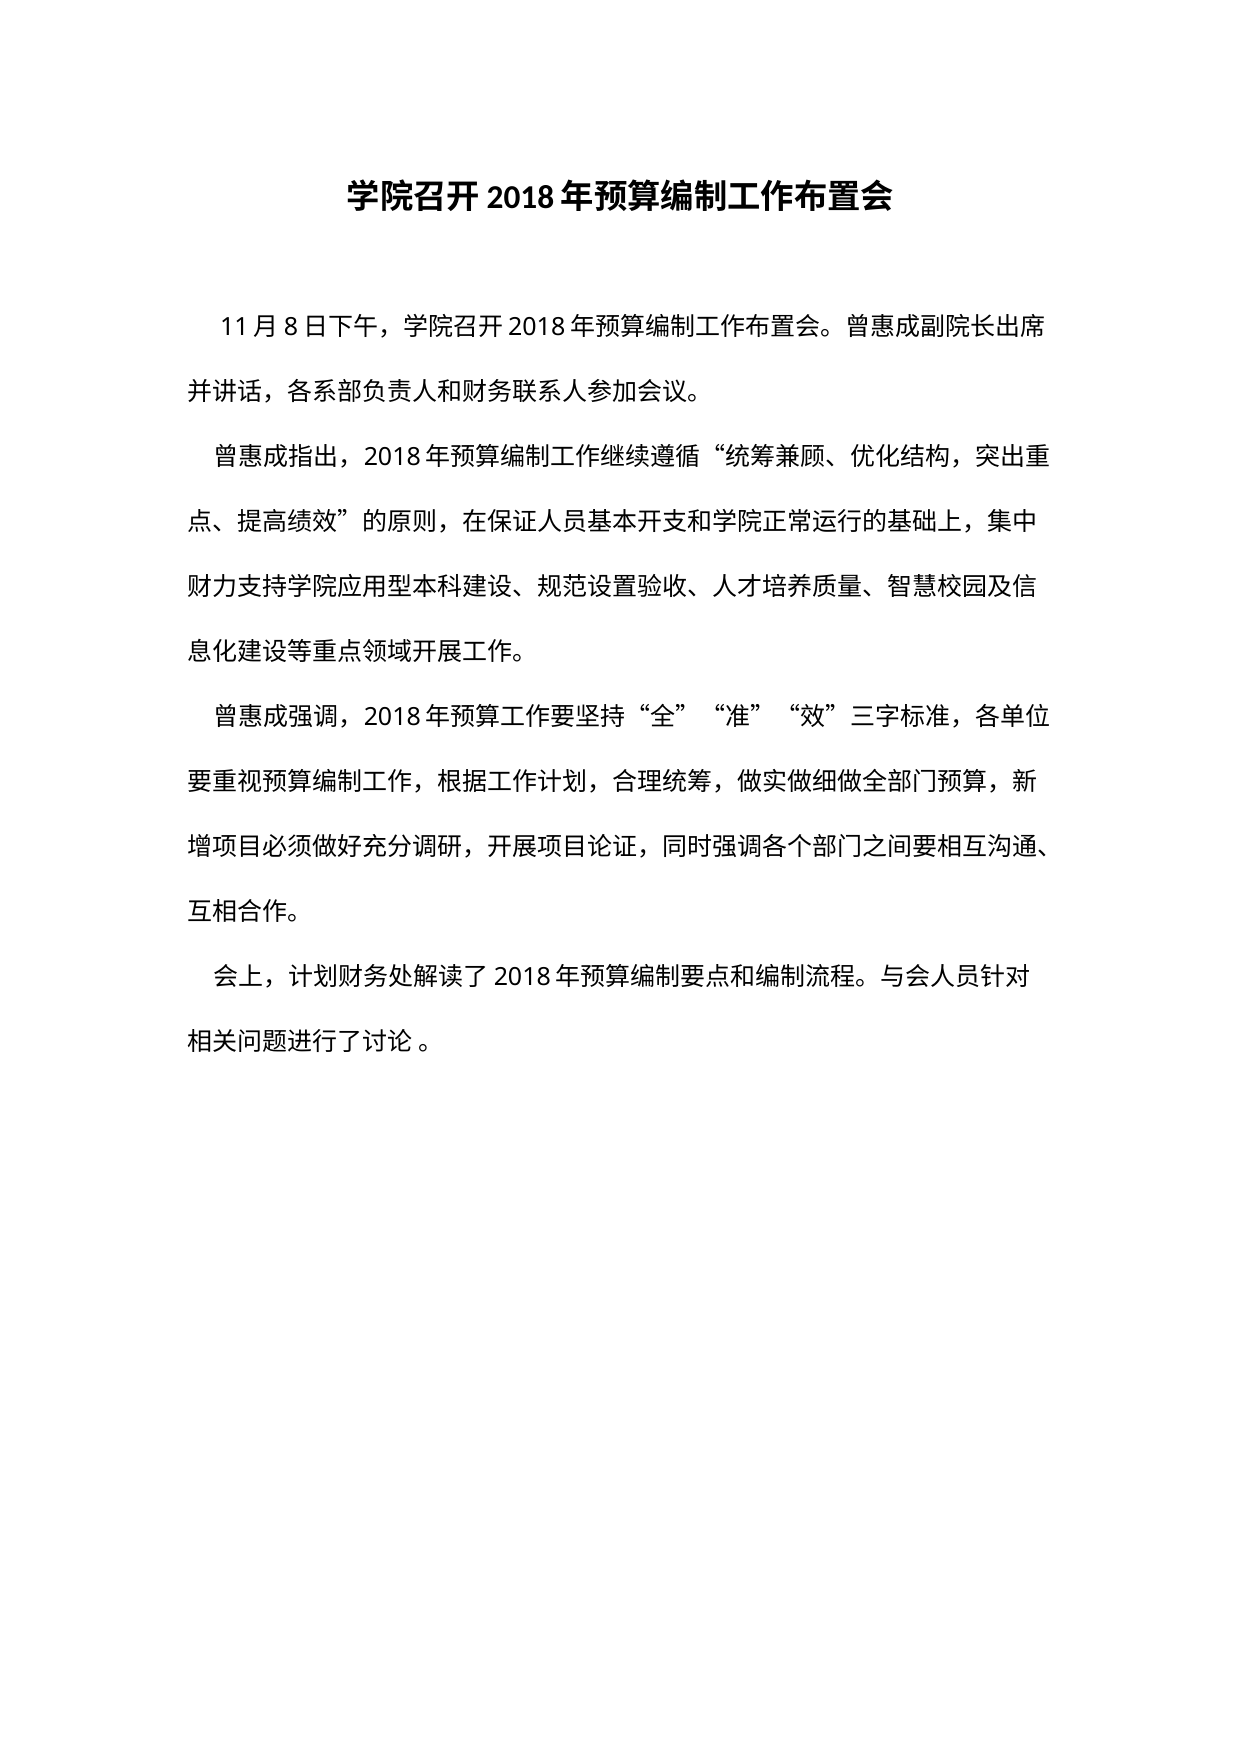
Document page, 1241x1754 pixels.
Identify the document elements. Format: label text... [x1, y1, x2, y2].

text 学院召开2018年预算编制工作布置会 [187, 162, 1053, 227]
text 曾惠成强调，2018年预算工作要坚持“全”“准”“效”三字标准，各单位要重视预算编制工作，根据工作计划，合理统筹，做实做细做全部门预算，新增项目必须做好充分调研，开展项目论证，同时强调各个部门之间要相互沟通、互相合作。 会上，计划财务处解读了2018年预算编制要点和编制流程。与会人员针对相关问题进行了讨论 。 [187, 682, 1053, 1072]
text 11月8日下午，学院召开2018年预算编制工作布置会。曾惠成副院长出席并讲话，各系部负责人和财务联系人参加会议。 曾惠成指出，2018年预算编制工作继续遵循“统筹兼顾、优化结构，突出重点、提高绩效”的原则，在保证人员基本开支和学院正常运行的基础上，集中财力支持学院应用型本科建设、规范设置验收、人才培养质量、智慧校园及信息化建设等重点领域开展工作。 [187, 227, 1053, 682]
